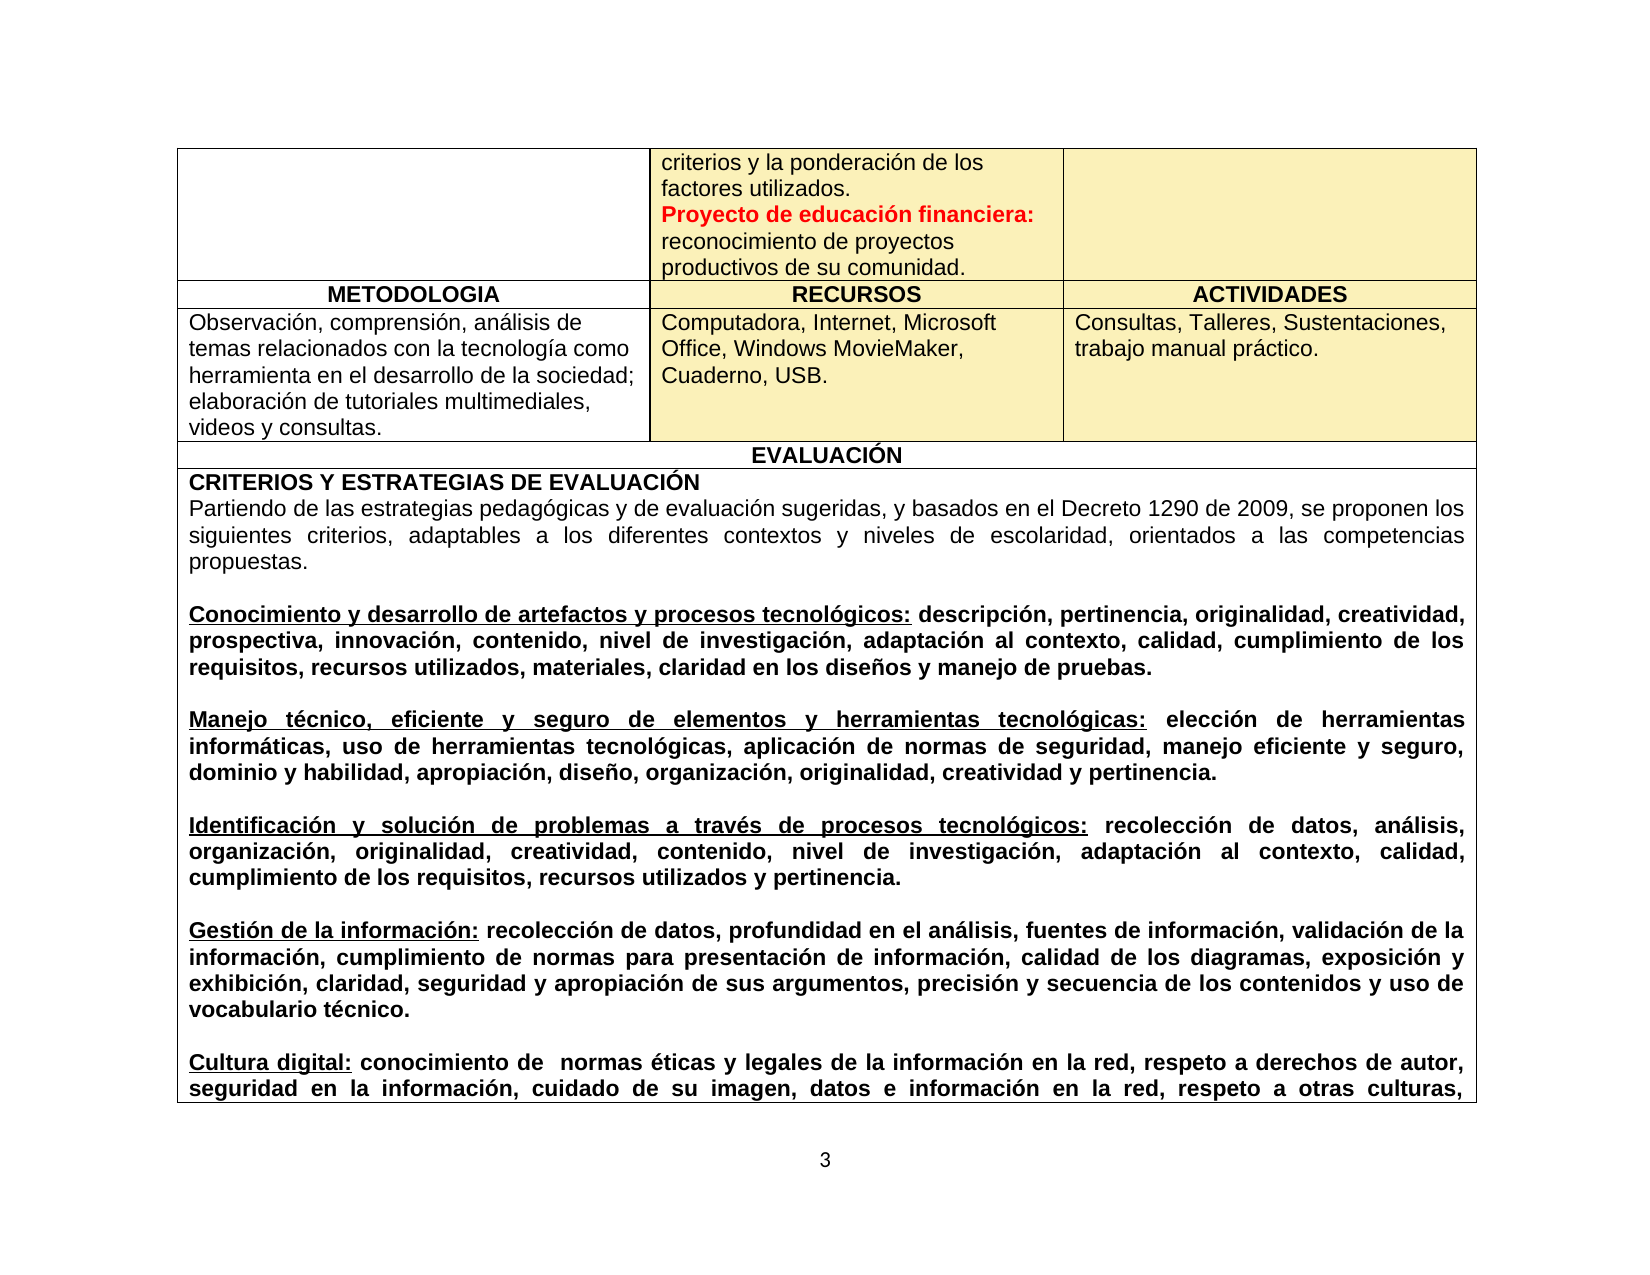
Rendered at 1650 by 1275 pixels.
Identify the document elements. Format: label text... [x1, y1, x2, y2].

table_cell Observación, comprensión, análisis de temas relacionados con la tecnología como herramienta en el desarrollo de la sociedad; elaboración de tutoriales multimediales, videos y consultas. [178, 309, 649, 441]
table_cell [178, 469, 1476, 1102]
table_cell METODOLOGIA [178, 281, 649, 308]
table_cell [1064, 149, 1476, 280]
table_cell Consultas, Talleres, Sustentaciones, trabajo manual práctico. [1064, 309, 1476, 441]
table_cell EVALUACIÓN [178, 442, 1476, 468]
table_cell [651, 149, 1063, 280]
table_cell Computadora, Internet, Microsoft Office, Windows MovieMaker, Cuaderno, USB. [651, 309, 1063, 441]
table_cell ACTIVIDADES [1064, 281, 1476, 308]
table_cell RECURSOS [651, 281, 1063, 308]
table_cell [178, 149, 649, 280]
